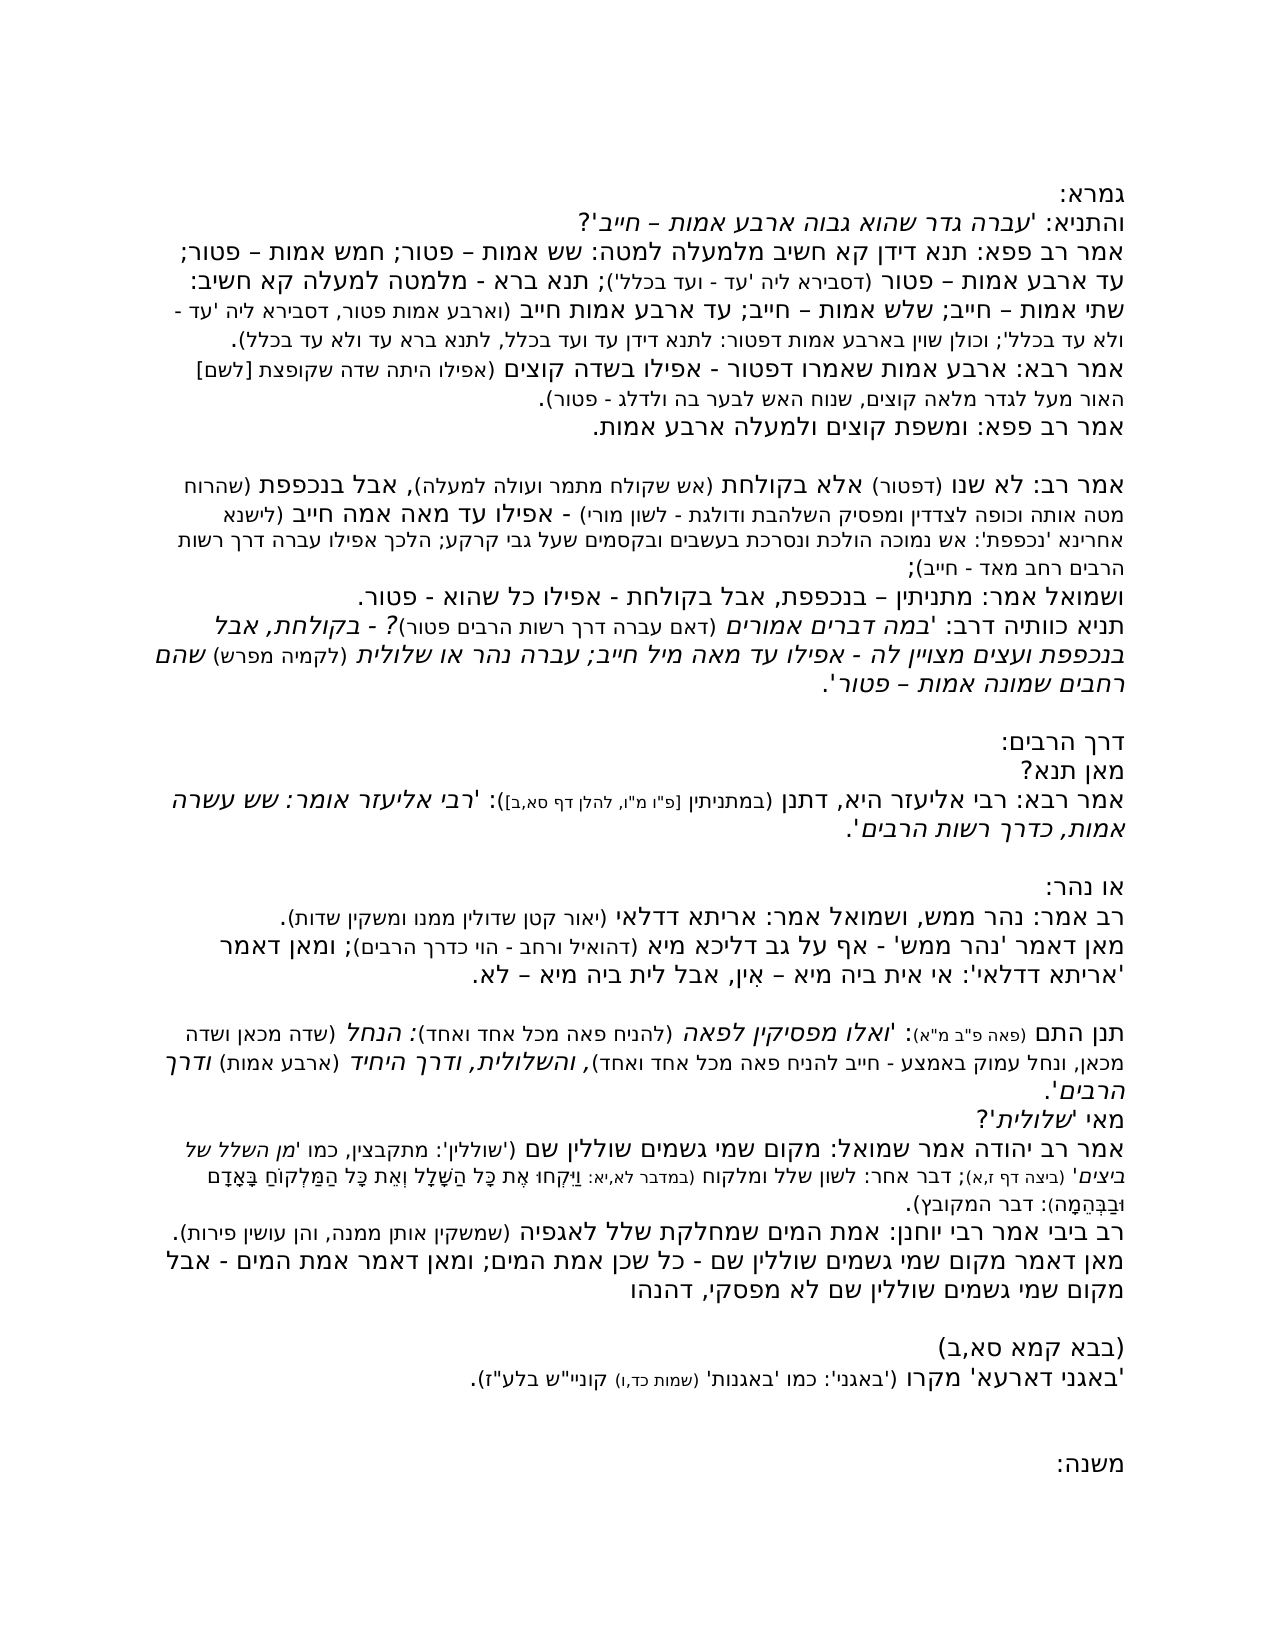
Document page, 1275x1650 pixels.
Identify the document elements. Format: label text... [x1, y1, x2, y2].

text דרך הרבים: [150, 727, 1125, 756]
text מאן דאמר 'נהר ממש' - אף על גב דליכא מיא (דהואיל ורחב - הוי כדרך הרבים); ומאן דאמר 'אריתא דדלאי': אי אית ביה מיא – אִין, אבל לית ביה מיא – לא. [150, 931, 1125, 989]
text תנן התם (פאה פ"ב מ"א): 'ואלו מפסיקין לפאה (להניח פאה מכל אחד ואחד): הנחל (שדה מכאן ושדה מכאן, ונחל עמוק באמצע - חייב להניח פאה מכל אחד ואחד), והשלולית, ודרך היחיד (ארבע אמות) ודרך הרבים'. [150, 1018, 1125, 1106]
text והתניא: 'עברה גדר שהוא גבוה ארבע אמות – חייב'? [150, 208, 1125, 237]
text רב אמר: נהר ממש, ושמואל אמר: אריתא דדלאי (יאור קטן שדולין ממנו ומשקין שדות). [150, 902, 1125, 931]
text אמר רבא: ארבע אמות שאמרו דפטור - אפילו בשדה קוצים (אפילו היתה שדה שקופצת [לשם] האור מעל לגדר מלאה קוצים, שנוח האש לבער בה ולדלג - פטור). [150, 354, 1125, 412]
text אמר רב פפא: ומשפת קוצים ולמעלה ארבע אמות. [150, 412, 1125, 441]
text (בבא קמא סא,ב) [150, 1333, 1125, 1363]
text אמר רב יהודה אמר שמואל: מקום שמי גשמים שוללין שם ('שוללין': מתקבצין, כמו 'מן השלל של ביצים' (ביצה דף ז,א); דבר אחר: לשון שלל ומלקוח (במדבר לא,יא: וַיִּקְחוּ אֶת כָּל הַשָּׁלָל וְאֵת כָּל הַמַּלְקוֹחַ בָּאָדָם וּבַבְּהֵמָה): דבר המקובץ). [150, 1135, 1125, 1217]
text מאן דאמר מקום שמי גשמים שוללין שם - כל שכן אמת המים; ומאן דאמר אמת המים - אבל מקום שמי גשמים שוללין שם לא מפסקי, דהנהו [150, 1246, 1125, 1305]
text משנה: [150, 1449, 1125, 1478]
text ושמואל אמר: מתניתין – בנכפפת, אבל בקולחת - אפילו כל שהוא - פטור. [150, 582, 1125, 611]
text תניא כוותיה דרב: 'במה דברים אמורים (דאם עברה דרך רשות הרבים פטור)? - בקולחת, אבל בנכפפת ועצים מצויין לה - אפילו עד מאה מיל חייב; עברה נהר או שלולית (לקמיה מפרש) שהם רחבים שמונה אמות – פטור'. [150, 611, 1125, 698]
text 'באגני דארעא' מקרו ('באגני': כמו 'באגנות' (שמות כד,ו) קוניי"ש בלע"ז). [150, 1363, 1125, 1392]
text גמרא: [150, 179, 1125, 208]
text אמר רב: לא שנו (דפטור) אלא בקולחת (אש שקולח מתמר ועולה למעלה), אבל בנכפפת (שהרוח מטה אותה וכופה לצדדין ומפסיק השלהבת ודולגת - לשון מורי) - אפילו עד מאה אמה חייב (לישנא אחרינא 'נכפפת': אש נמוכה הולכת ונסרכת בעשבים ובקסמים שעל גבי קרקע; הלכך אפילו עברה דרך רשות הרבים רחב מאד - חייב); [150, 470, 1125, 582]
text רב ביבי אמר רבי יוחנן: אמת המים שמחלקת שלל לאגפיה (שמשקין אותן ממנה, והן עושין פירות). [150, 1217, 1125, 1246]
text אמר רבא: רבי אליעזר היא, דתנן (במתניתין [פ"ו מ"ו, להלן דף סא,ב]): 'רבי אליעזר אומר: שש עשרה אמות, כדרך רשות הרבים'. [150, 786, 1125, 844]
text אמר רב פפא: תנא דידן קא חשיב מלמעלה למטה: שש אמות – פטור; חמש אמות – פטור; עד ארבע אמות – פטור (דסבירא ליה 'עד - ועד בכלל'); תנא ברא - מלמטה למעלה קא חשיב: שתי אמות – חייב; שלש אמות – חייב; עד ארבע אמות חייב (וארבע אמות פטור, דסבירא ליה 'עד - ולא עד בכלל'; וכולן שוין בארבע אמות דפטור: לתנא דידן עד ועד בכלל, לתנא ברא עד ולא עד בכלל). [150, 237, 1125, 354]
text או נהר: [150, 873, 1125, 902]
text מאי 'שלולית'? [150, 1106, 1125, 1135]
text מאן תנא? [150, 756, 1125, 786]
